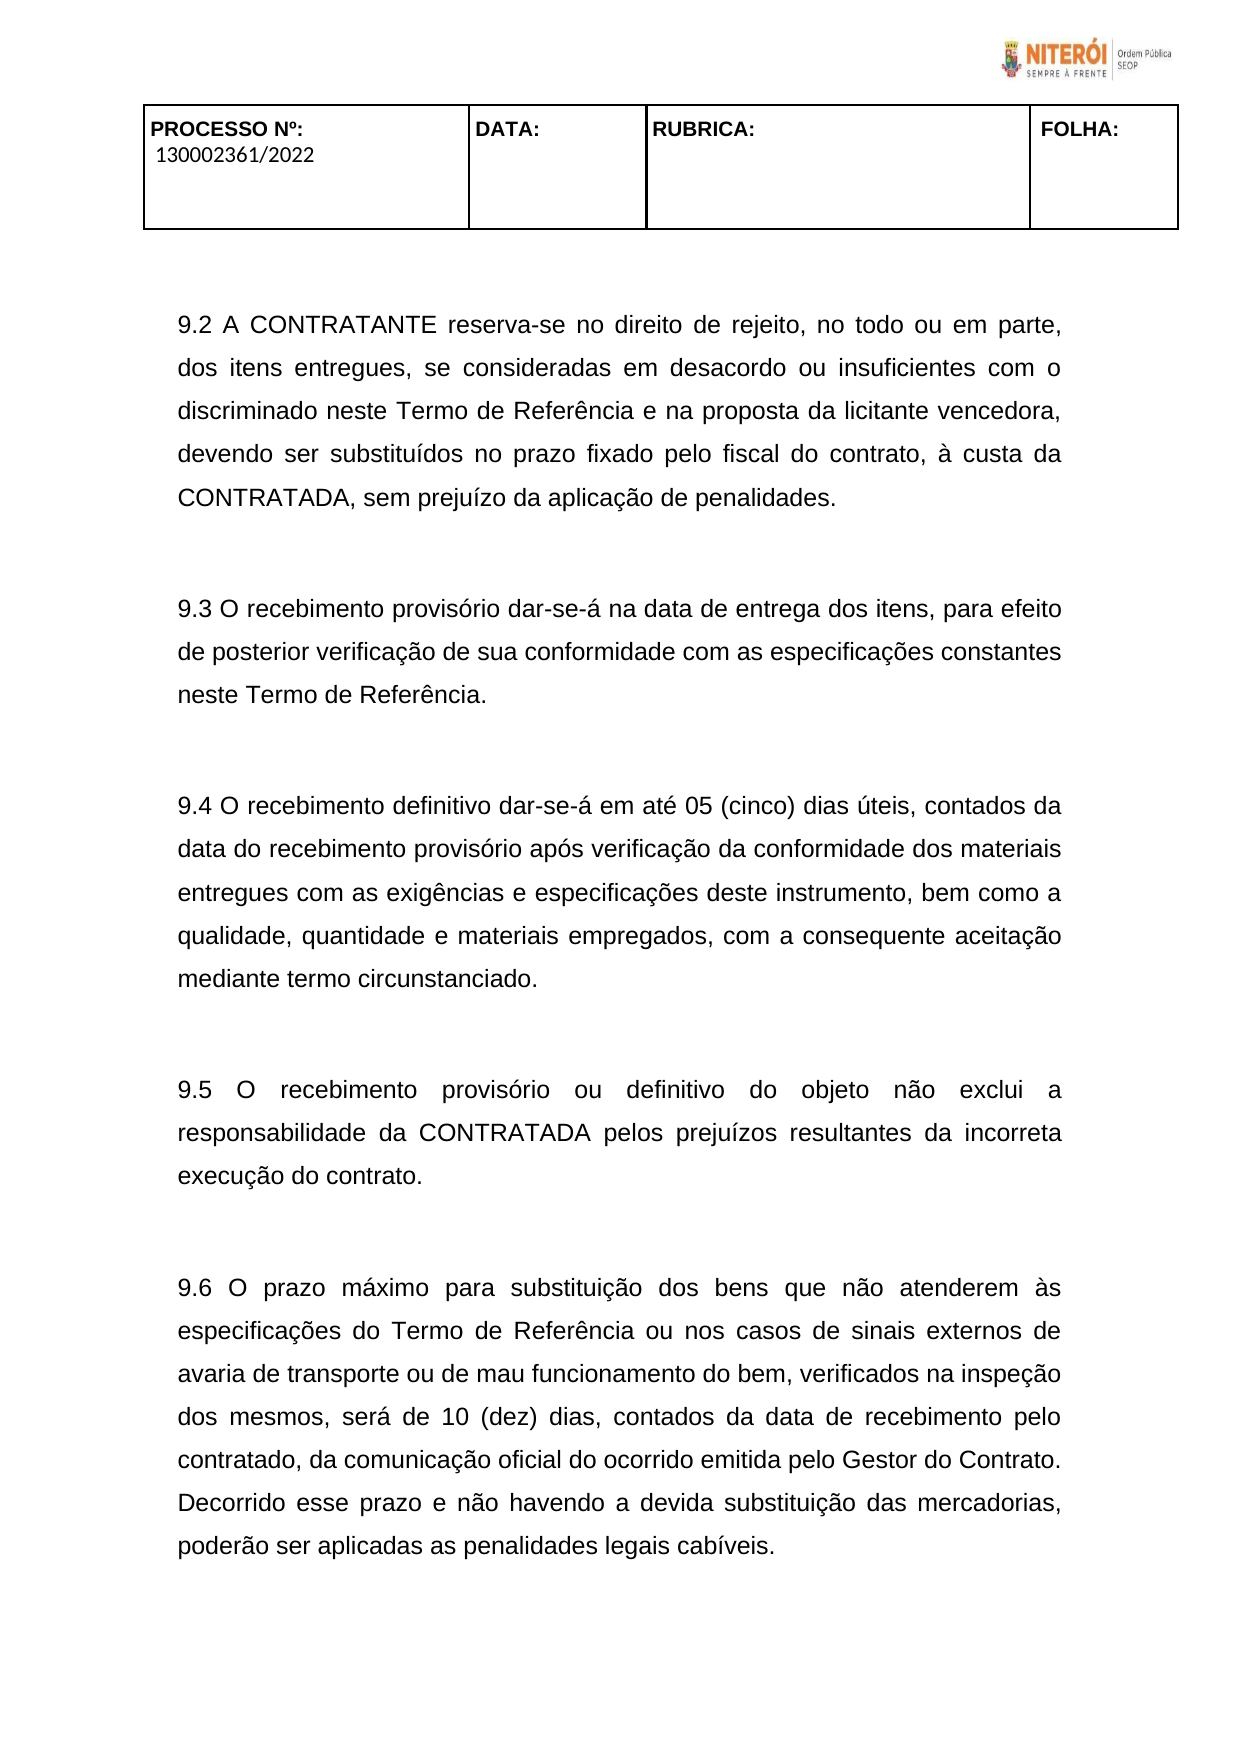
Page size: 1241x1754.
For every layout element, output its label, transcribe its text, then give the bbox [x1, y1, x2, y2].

text 9.3 O recebimento provisório dar-se-á na data de entrega dos itens, para efeito de posterior verificação de sua conformidade com as especificações constantes neste Termo de Referência. [177, 594, 1063, 709]
text 9.6 O prazo máximo para substituição dos bens que não atenderem às especificações do Termo de Referência ou nos casos de sinais externos de avaria de transporte ou de mau funcionamento do bem, verificados na inspeção dos mesmos, será de 10 (dez) dias, contados da data de recebimento pelo contratado, da comunicação oficial do ocorrido emitida pelo Gestor do Contrato. Decorrido esse prazo e não havendo a devida substituição das mercadorias, poderão ser aplicadas as penalidades legais cabíveis. [177, 1273, 1063, 1560]
picture [998, 36, 1173, 82]
text 9.2 A CONTRATANTE reserva-se no direito de rejeito, no todo ou em parte, dos itens entregues, se consideradas em desacordo ou insuficientes com o discriminado neste Termo de Referência e na proposta da licitante vencedora, devendo ser substituídos no prazo fixado pelo fiscal do contrato, à custa da CONTRATADA, sem prejuízo da aplicação de penalidades. [177, 310, 1063, 511]
text 9.5 O recebimento provisório ou definitivo do objeto não exclui a responsabilidade da CONTRATADA pelos prejuízos resultantes da incorreta execução do contrato. [177, 1075, 1063, 1190]
text 9.4 O recebimento definitivo dar-se-á em até 05 (cinco) dias úteis, contados da data do recebimento provisório após verificação da conformidade dos materiais entregues com as exigências e especificações deste instrumento, bem como a qualidade, quantidade e materiais empregados, com a consequente aceitação mediante termo circunstanciado. [177, 791, 1063, 993]
